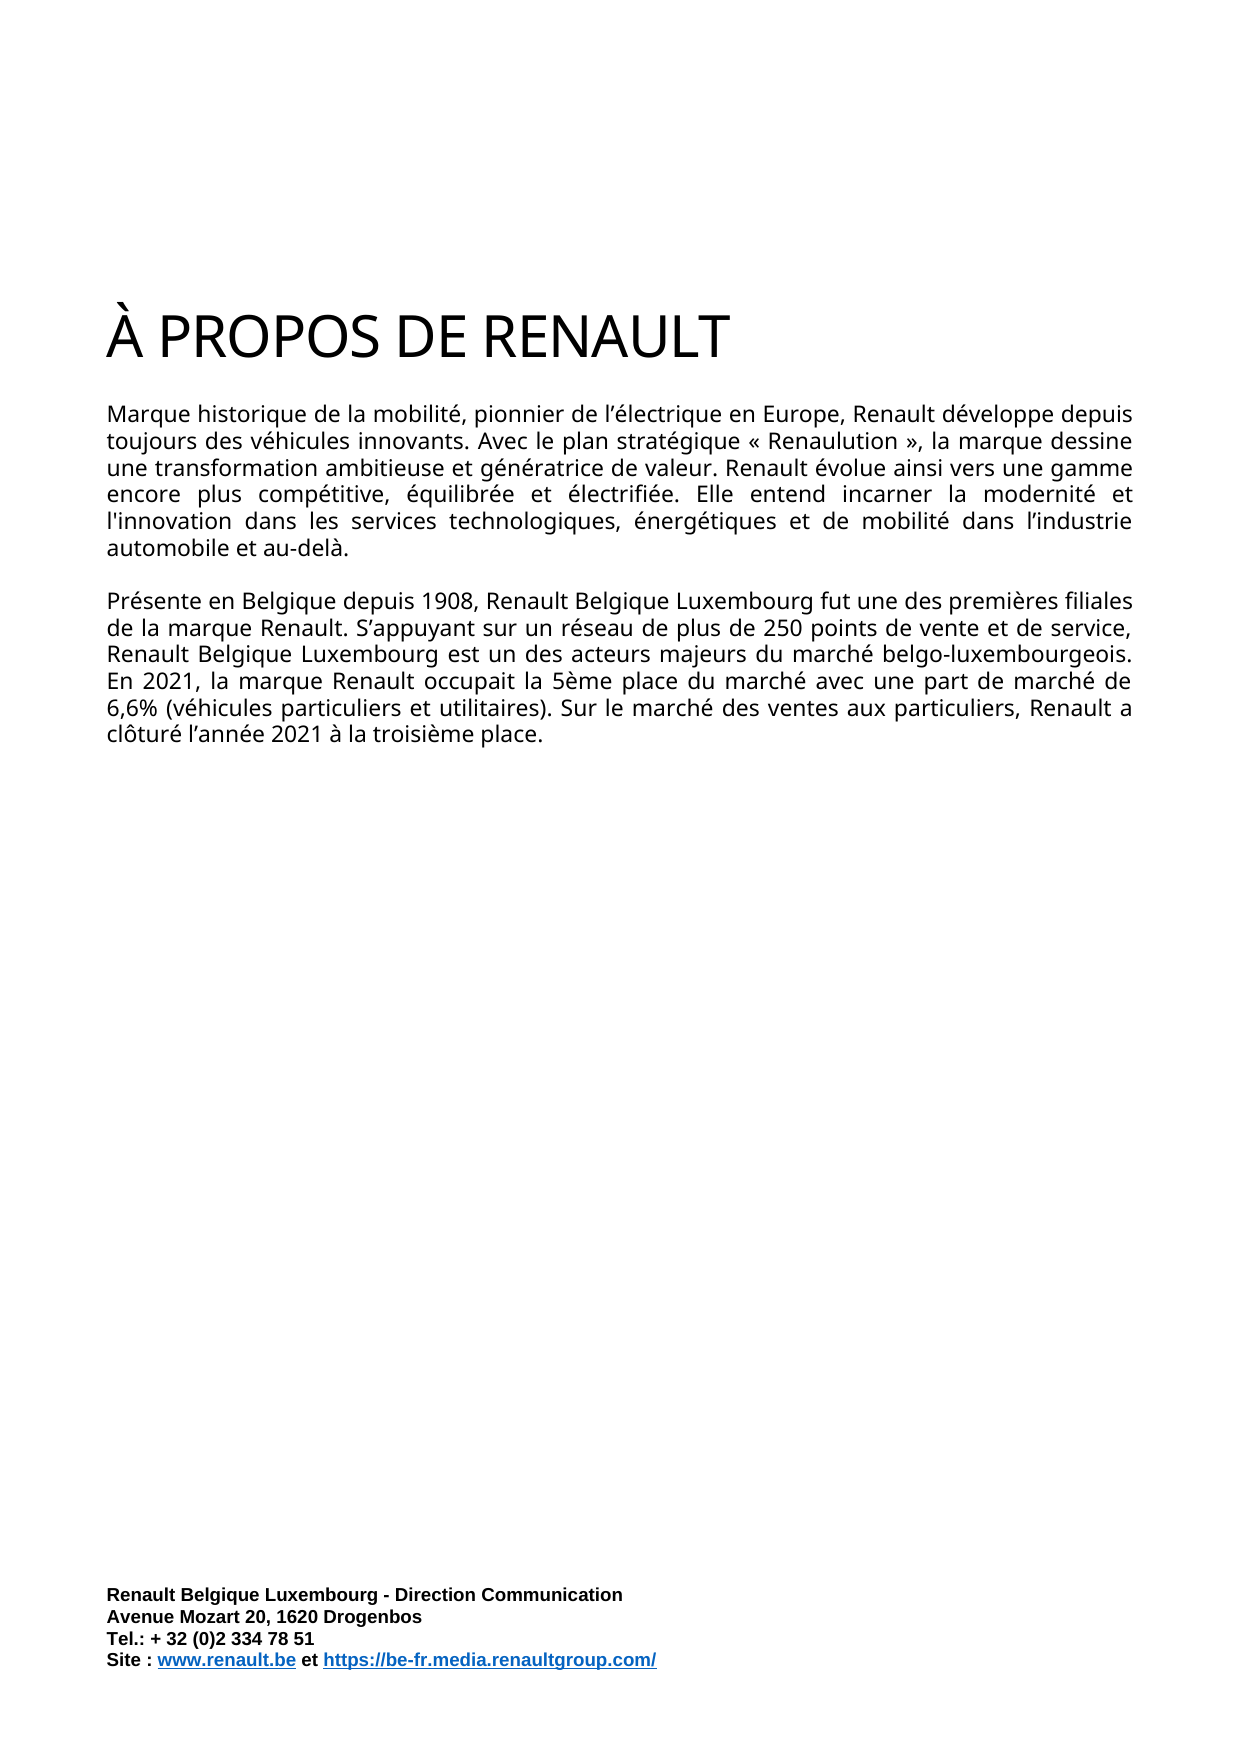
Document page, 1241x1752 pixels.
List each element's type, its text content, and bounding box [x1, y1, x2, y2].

text Présente en Belgique depuis 1908, Renault Belgique Luxembourg fut une des premières filiales de la marque Renault. S’appuyant sur un réseau de plus de 250 points de vente et de service, Renault Belgique Luxembourg est un des acteurs majeurs du marché belgo-luxembourgeois. En 2021, la marque Renault occupait la 5ème place du marché avec une part de marché de 6,6% (véhicules particuliers et utilitaires). Sur le marché des ventes aux particuliers, Renault a clôturé l’année 2021 à la troisième place. [106, 588, 1134, 748]
text Marque historique de la mobilité, pionnier de l’électrique en Europe, Renault développe depuis toujours des véhicules innovants. Avec le plan stratégique « Renaulution », la marque dessine une transformation ambitieuse et génératrice de valeur. Renault évolue ainsi vers une gamme encore plus compétitive, équilibrée et électrifiée. Elle entend incarner la modernité et l'innovation dans les services technologiques, énergétiques et de mobilité dans l’industrie automobile et au-delà. [106, 401, 1134, 561]
title À PROPOS DE RENAULT [106, 295, 1134, 375]
